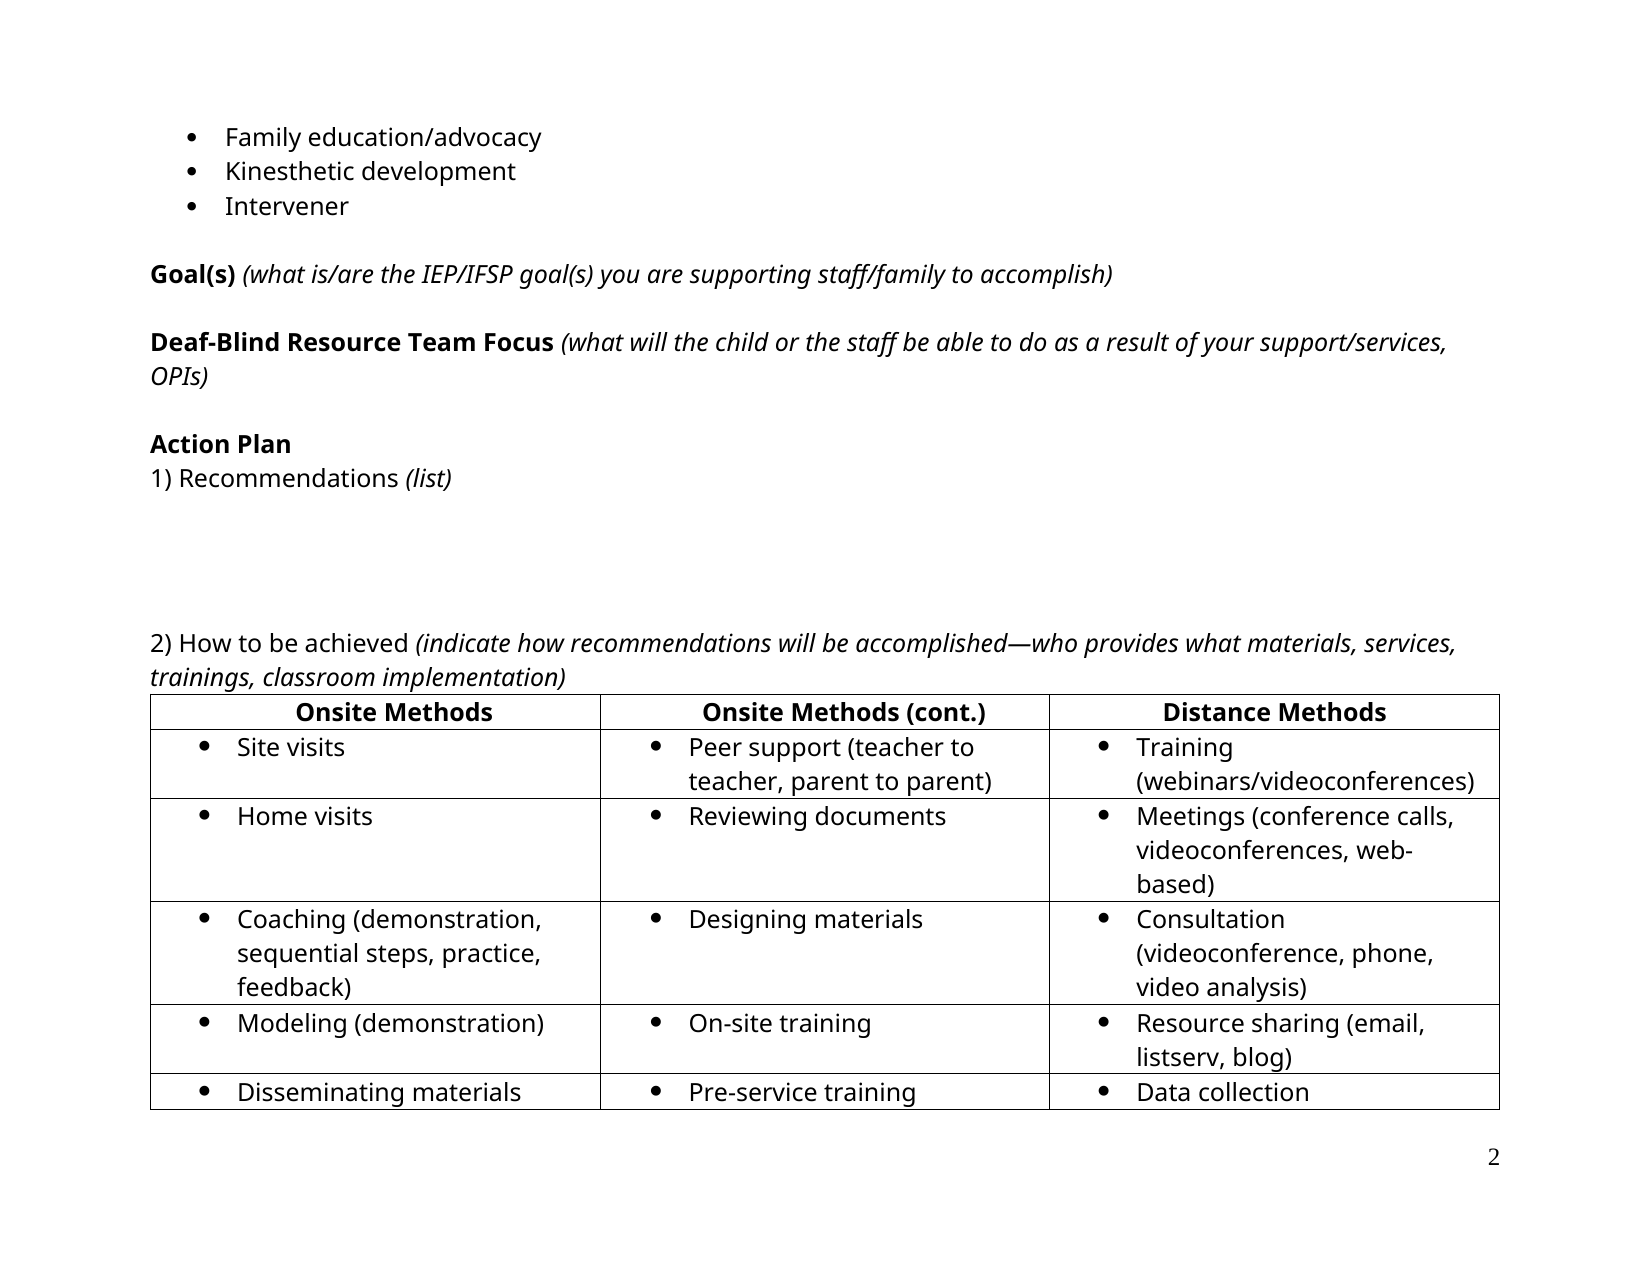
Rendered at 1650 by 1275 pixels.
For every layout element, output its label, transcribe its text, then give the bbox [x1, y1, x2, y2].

table_cell Coaching (demonstration, sequential steps, practice, feedback) [151, 902, 600, 1004]
table_cell Site visits [151, 730, 600, 798]
table_cell Peer support (teacher to teacher, parent to parent) [601, 730, 1049, 798]
table_header Distance Methods [1050, 695, 1499, 728]
list Family education/advocacy [187, 120, 1500, 154]
table_cell Pre-service training [601, 1074, 1049, 1108]
text Action Plan [150, 427, 1500, 461]
table_cell Reviewing documents [601, 799, 1049, 901]
table_cell Training (webinars/videoconferences) [1050, 730, 1499, 798]
table_cell Disseminating materials [151, 1074, 600, 1108]
table_cell Home visits [151, 799, 600, 901]
text Goal(s) (what is/are the IEP/IFSP goal(s) you are supporting staff/family to accomplish) [150, 256, 1500, 290]
text 1) Recommendations (list) [150, 461, 1500, 495]
table_header Onsite Methods (cont.) [601, 695, 1049, 728]
text Deaf-Blind Resource Team Focus (what will the child or the staff be able to do as a result of your support/services, OPIs) [150, 324, 1500, 392]
table_cell On-site training [601, 1005, 1049, 1073]
list Kinesthetic development [187, 154, 1500, 188]
table_cell Consultation (videoconference, phone, video analysis) [1050, 902, 1499, 1004]
table_cell Modeling (demonstration) [151, 1005, 600, 1073]
table_cell Meetings (conference calls, videoconferences, web-based) [1050, 799, 1499, 901]
table_cell Data collection (formative/summative) [1050, 1074, 1499, 1108]
text 2) How to be achieved (indicate how recommendations will be accomplished—who provides what materials, services, trainings, classroom implementation) [150, 625, 1500, 693]
list Intervener [187, 188, 1500, 222]
table_cell Designing materials [601, 902, 1049, 1004]
table_cell Resource sharing (email, listserv, blog) [1050, 1005, 1499, 1073]
table_header Onsite Methods [151, 695, 600, 728]
